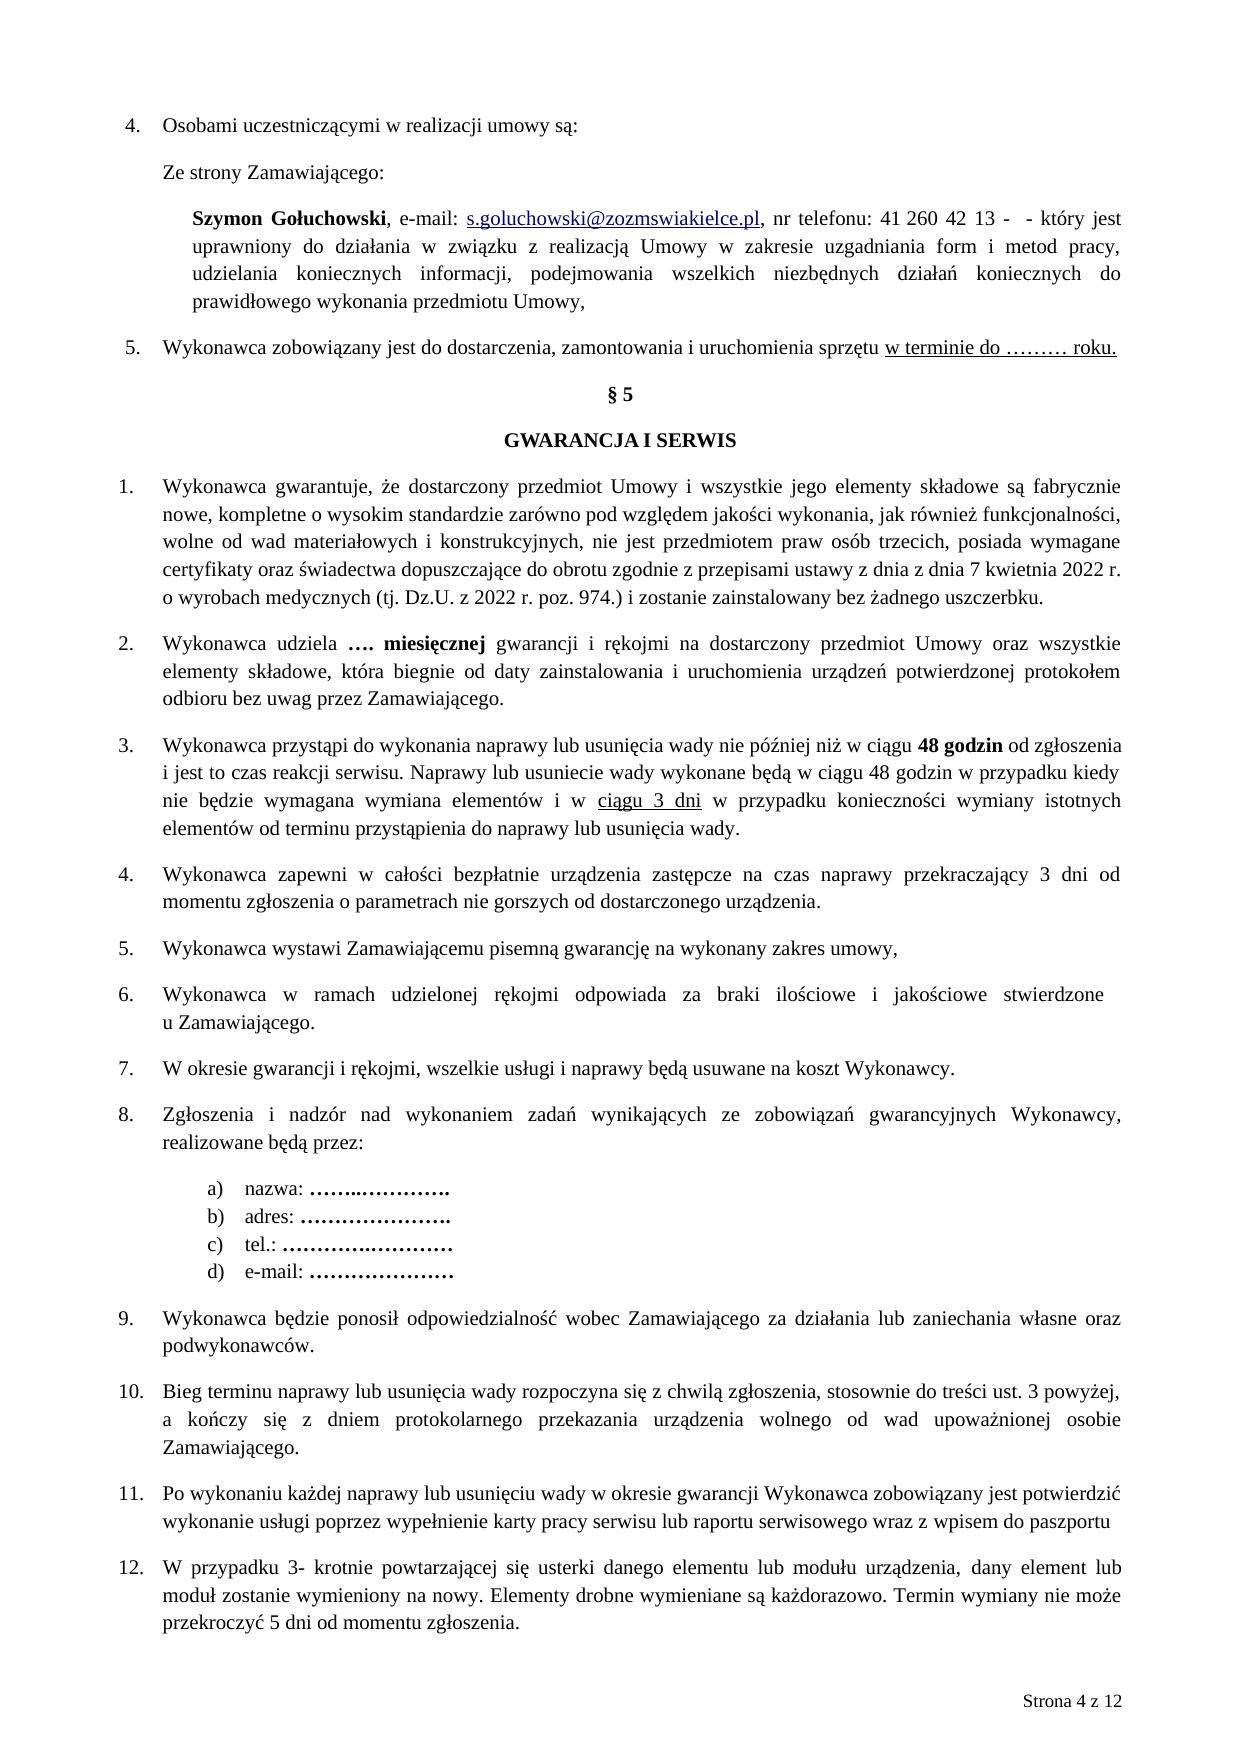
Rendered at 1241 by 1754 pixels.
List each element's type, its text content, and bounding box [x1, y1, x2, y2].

list Wykonawca zapewni w całości bezpłatnie urządzenia zastępcze na czas naprawy przekraczający 3 dni od momentu zgłoszenia o parametrach nie gorszych od dostarczonego urządzenia. [118, 862, 1122, 913]
list Wykonawca przystąpi do wykonania naprawy lub usunięcia wady nie później niż w ciągu 48 godzin od zgłoszenia i jest to czas reakcji serwisu. Naprawy lub usuniecie wady wykonane będą w ciągu 48 godzin w przypadku kiedy nie będzie wymagana wymiana elementów i w ciągu 3 dni w przypadku konieczności wymiany istotnych elementów od terminu przystąpienia do naprawy lub usunięcia wady. [118, 733, 1122, 839]
title Ze strony Zamawiającego: [162, 160, 1122, 184]
list Po wykonaniu każdej naprawy lub usunięciu wady w okresie gwarancji Wykonawca zobowiązany jest potwierdzić wykonanie usługi poprzez wypełnienie karty pracy serwisu lub raportu serwisowego wraz z wpisem do paszportu [118, 1481, 1122, 1533]
list Wykonawca w ramach udzielonej rękojmi odpowiada za braki ilościowe i jakościowe stwierdzone u Zamawiającego. [118, 982, 1122, 1034]
subtitle § 5 [118, 382, 1122, 406]
list e-mail: ………………… [207, 1259, 1122, 1283]
title Wykonawca zobowiązany jest do dostarczenia, zamontowania i uruchomienia sprzętu w terminie do ……… roku. [125, 335, 1122, 359]
title Osobami uczestniczącymi w realizacji umowy są: [125, 113, 1122, 137]
list nazwa: ……..…………. [207, 1176, 1122, 1200]
subtitle GWARANCJA I SERWIS [118, 428, 1122, 452]
list W przypadku 3- krotnie powtarzającej się usterki danego elementu lub modułu urządzenia, dany element lub moduł zostanie wymieniony na nowy. Elementy drobne wymieniane są każdorazowo. Termin wymiany nie może przekroczyć 5 dni od momentu zgłoszenia. [118, 1555, 1122, 1634]
list Wykonawca gwarantuje, że dostarczony przedmiot Umowy i wszystkie jego elementy składowe są fabrycznie nowe, kompletne o wysokim standardzie zarówno pod względem jakości wykonania, jak również funkcjonalności, wolne od wad materiałowych i konstrukcyjnych, nie jest przedmiotem praw osób trzecich, posiada wymagane certyfikaty oraz świadectwa dopuszczające do obrotu zgodnie z przepisami ustawy z dnia z dnia 7 kwietnia 2022 r. o wyrobach medycznych (tj. Dz.U. z 2022 r. poz. 974.) i zostanie zainstalowany bez żadnego uszczerbku. [118, 474, 1122, 609]
list W okresie gwarancji i rękojmi, wszelkie usługi i naprawy będą usuwane na koszt Wykonawcy. [118, 1056, 1122, 1080]
list Wykonawca będzie ponosił odpowiedzialność wobec Zamawiającego za działania lub zaniechania własne oraz podwykonawców. [118, 1306, 1122, 1357]
list Zgłoszenia i nadzór nad wykonaniem zadań wynikających ze zobowiązań gwarancyjnych Wykonawcy, realizowane będą przez: [118, 1102, 1122, 1154]
list Wykonawca udziela …. miesięcznej gwarancji i rękojmi na dostarczony przedmiot Umowy oraz wszystkie elementy składowe, która biegnie od daty zainstalowania i uruchomienia urządzeń potwierdzonej protokołem odbioru bez uwag przez Zamawiającego. [118, 631, 1122, 710]
text Szymon Gołuchowski, e-mail: s.goluchowski@zozmswiakielce.pl, nr telefonu: 41 260 42 13 - - który jest uprawniony do działania w związku z realizacją Umowy w zakresie uzgadniania form i metod pracy, udzielania koniecznych informacji, podejmowania wszelkich niezbędnych działań koniecznych do prawidłowego wykonania przedmiotu Umowy, [192, 206, 1122, 313]
list adres: …………………. [207, 1204, 1122, 1228]
list Wykonawca wystawi Zamawiającemu pisemną gwarancję na wykonany zakres umowy, [118, 936, 1122, 960]
list Bieg terminu naprawy lub usunięcia wady rozpoczyna się z chwilą zgłoszenia, stosownie do treści ust. 3 powyżej, a kończy się z dniem protokolarnego przekazania urządzenia wolnego od wad upoważnionej osobie Zamawiającego. [118, 1379, 1122, 1459]
list tel.: ………….………… [207, 1232, 1122, 1256]
